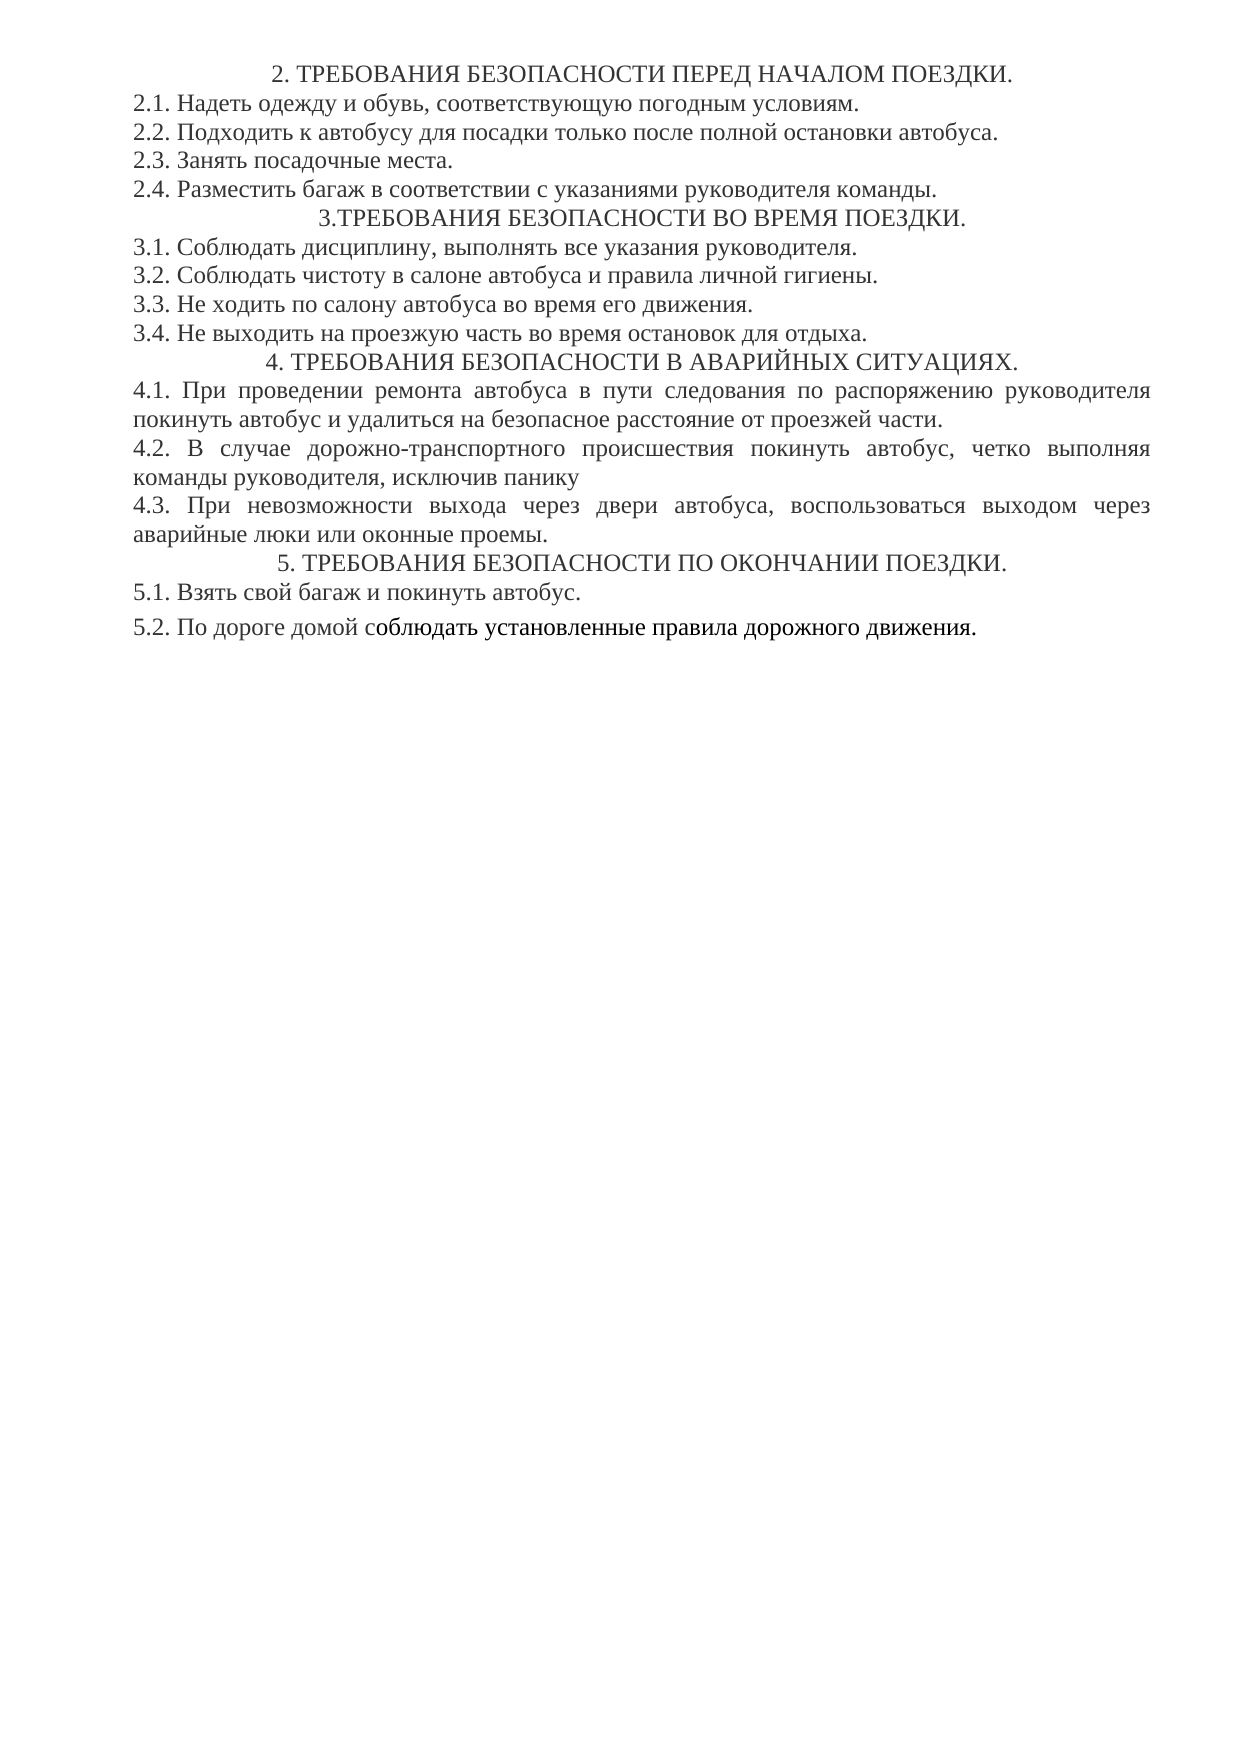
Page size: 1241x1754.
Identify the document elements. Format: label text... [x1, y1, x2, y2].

text 5.2. По дороге домой соблюдать установленные правила дорожного движения. [133, 605, 1152, 640]
text 4.2. В случае дорожно-транспортного происшествия покинуть автобус, четко выполняя команды руководителя, исключив панику [133, 433, 1152, 490]
text 2.2. Подходить к автобусу для посадки только после полной остановки автобуса. [133, 117, 1152, 145]
text 3.4. Не выходить на проезжую часть во время остановок для отдыха. [133, 318, 1152, 347]
text 2.4. Разместить багаж в соответствии с указаниями руководителя команды. [133, 174, 1152, 203]
text 3.ТРЕБОВАНИЯ БЕЗОПАСНОСТИ ВО ВРЕМЯ ПОЕЗДКИ. [133, 203, 1152, 232]
text 4.1. При проведении ремонта автобуса в пути следования по распоряжению руководителя покинуть автобус и удалиться на безопасное расстояние от проезжей части. [133, 375, 1152, 433]
text 3.3. Не ходить по салону автобуса во время его движения. [133, 289, 1152, 318]
text 3.1. Соблюдать дисциплину, выполнять все указания руководителя. [133, 232, 1152, 260]
text 2. ТРЕБОВАНИЯ БЕЗОПАСНОСТИ ПЕРЕД НАЧАЛОМ ПОЕЗДКИ. [133, 59, 1152, 88]
text 5. ТРЕБОВАНИЯ БЕЗОПАСНОСТИ ПО ОКОНЧАНИИ ПОЕЗДКИ. [133, 548, 1152, 577]
text 4. ТРЕБОВАНИЯ БЕЗОПАСНОСТИ В АВАРИЙНЫХ СИТУАЦИЯХ. [133, 347, 1152, 375]
text 2.1. Надеть одежду и обувь, соответствующую погодным условиям. [133, 88, 1152, 117]
text 2.3. Занять посадочные места. [133, 145, 1152, 174]
text 4.3. При невозможности выхода через двери автобуса, воспользоваться выходом через аварийные люки или оконные проемы. [133, 490, 1152, 548]
text 5.1. Взять свой багаж и покинуть автобус. [133, 577, 1152, 605]
text 3.2. Соблюдать чистоту в салоне автобуса и правила личной гигиены. [133, 260, 1152, 289]
